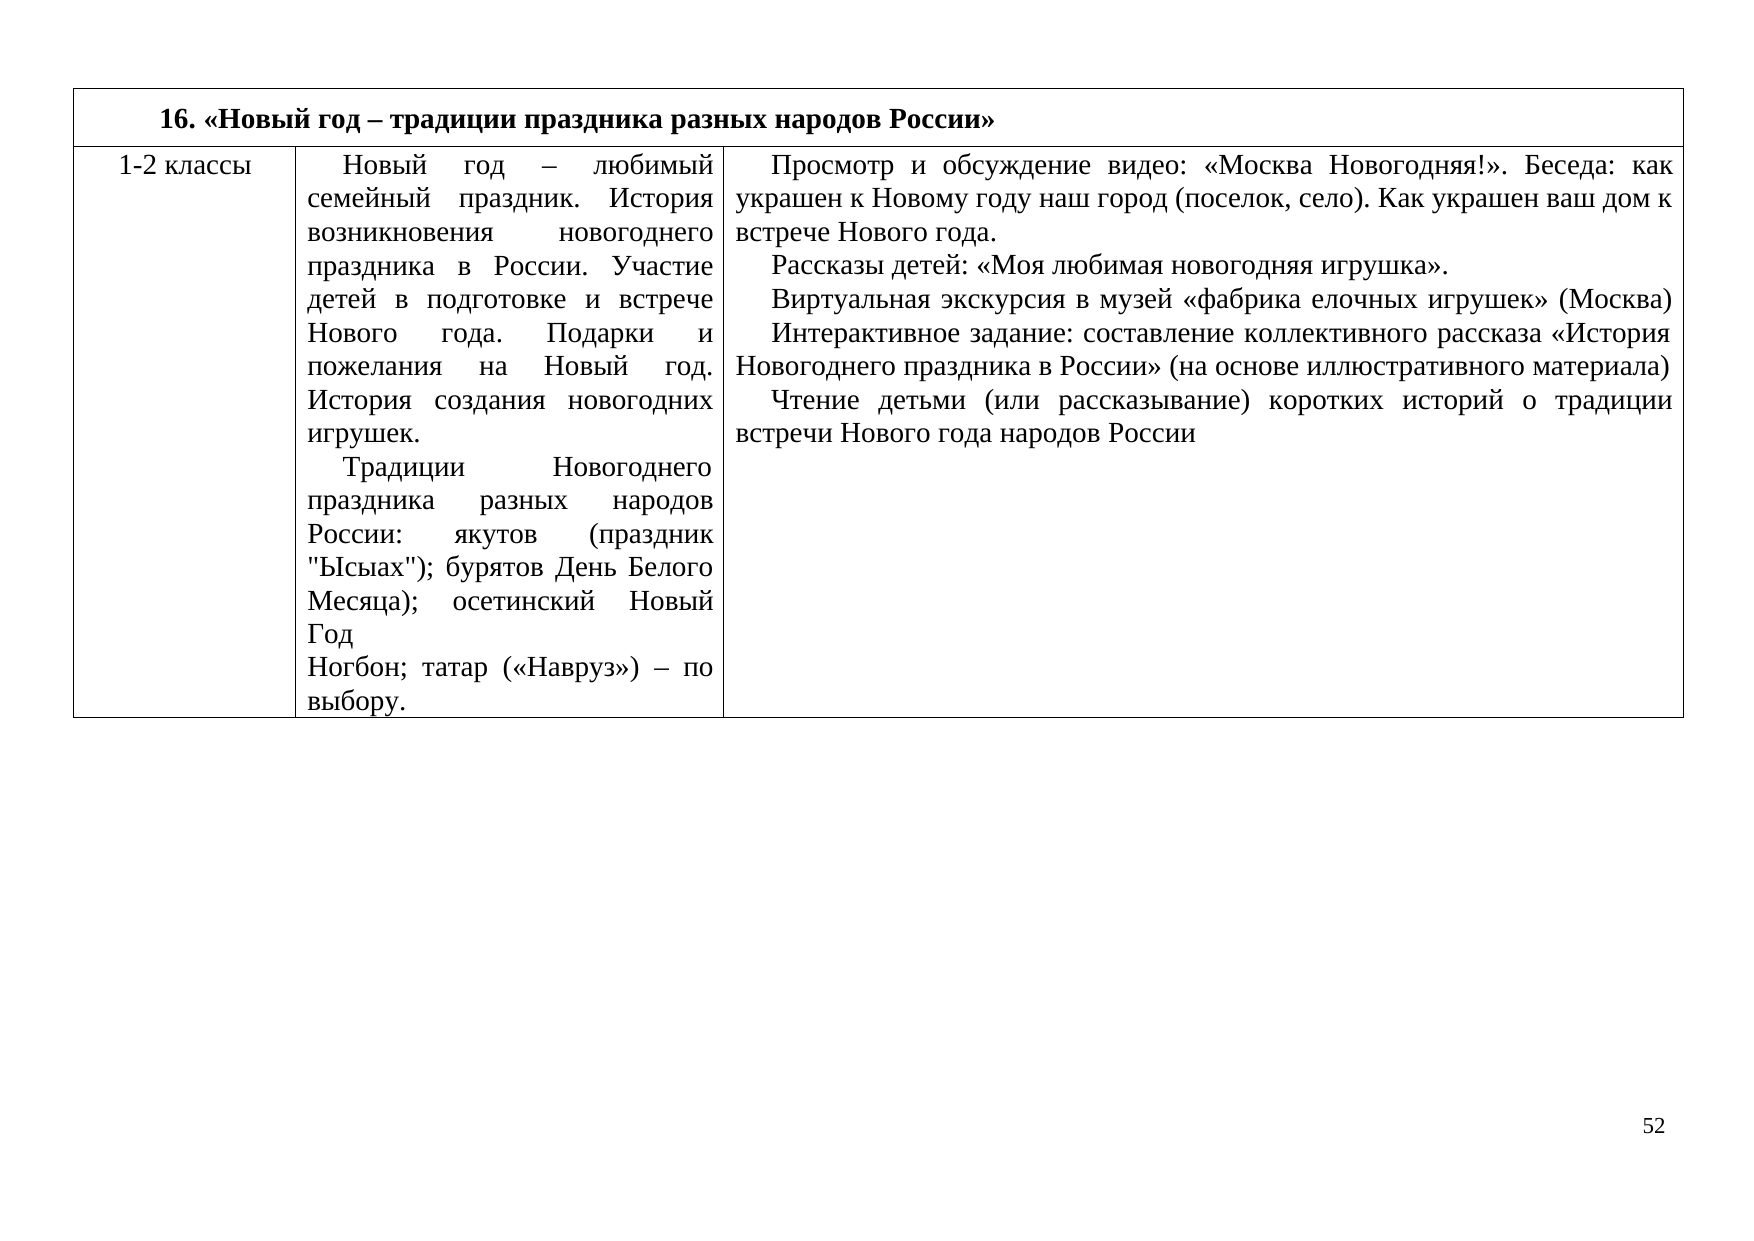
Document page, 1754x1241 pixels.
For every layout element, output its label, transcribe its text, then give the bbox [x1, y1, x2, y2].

table_cell Новый год – любимый семейный праздник. История возникновения новогоднего праздника в России. Участие детей в подготовке и встрече Нового года. Подарки и пожелания на Новый год. История создания новогодних игрушек. Традиции Новогоднего праздника разных народов России: якутов (праздник "Ысыах"); бурятов День Белого Месяца); осетинский Новый Год Ногбон; татар («Навруз») – по выбору. [296, 147, 723, 717]
table_header 16. «Новый год – традиции праздника разных народов России» [74, 89, 1683, 146]
table_cell Просмотр и обсуждение видео: «Москва Новогодняя!». Беседа: как украшен к Новому году наш город (поселок, село). Как украшен ваш дом к встрече Нового года. Рассказы детей: «Моя любимая новогодняя игрушка». Виртуальная экскурсия в музей «фабрика елочных игрушек» (Москва) Интерактивное задание: составление коллективного рассказа «История Новогоднего праздника в России» (на основе иллюстративного материала) Чтение детьми (или рассказывание) коротких историй о традиции встречи Нового года народов России [724, 147, 1683, 717]
table_cell 1-2 классы [74, 147, 295, 717]
